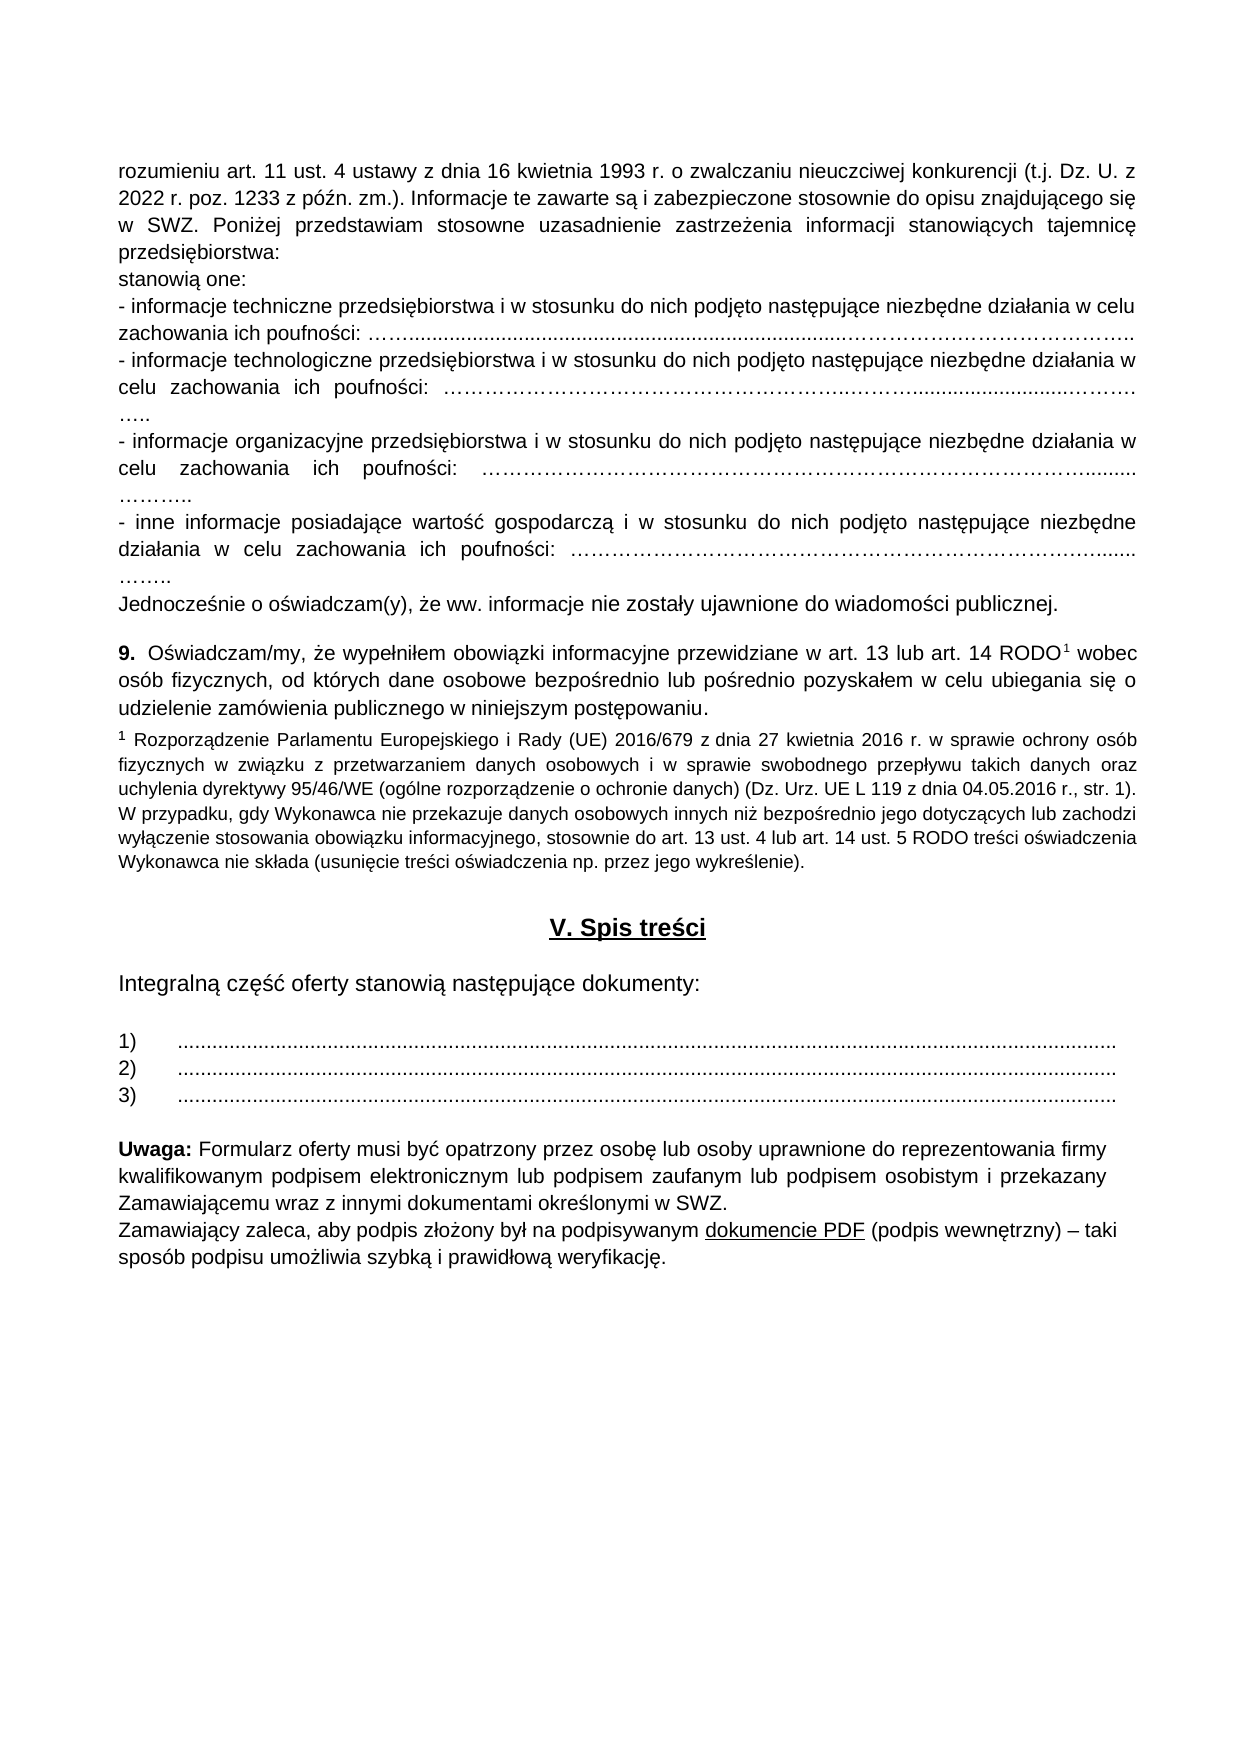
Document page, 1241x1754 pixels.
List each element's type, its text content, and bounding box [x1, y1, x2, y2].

text stanowią one: [118, 267, 1137, 291]
text W przypadku, gdy Wykonawca nie przekazuje danych osobowych innych niż bezpośrednio jego dotyczących lub zachodzi wyłączenie stosowania obowiązku informacyjnego, stosownie do art. 13 ust. 4 lub art. 14 ust. 5 RODO treści oświadczenia Wykonawca nie składa (usunięcie treści oświadczenia np. przez jego wykreślenie). [118, 802, 1137, 873]
text ¹ Rozporządzenie Parlamentu Europejskiego i Rady (UE) 2016/679 z dnia 27 kwietnia 2016 r. w sprawie ochrony osób fizycznych w związku z przetwarzaniem danych osobowych i w sprawie swobodnego przepływu takich danych oraz uchylenia dyrektywy 95/46/WE (ogólne rozporządzenie o ochronie danych) (Dz. Urz. UE L 119 z dnia 04.05.2016 r., str. 1). [118, 726, 1137, 800]
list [118, 159, 1137, 264]
text - informacje technologiczne przedsiębiorstwa i w stosunku do nich podjęto następujące niezbędne działania w celu zachowania ich poufności: …………………………………………………..………...........................……….….. [118, 348, 1137, 426]
text - informacje organizacyjne przedsiębiorstwa i w stosunku do nich podjęto następujące niezbędne działania w celu zachowania ich poufności: …………………………………………………………………………….........……….. [118, 429, 1137, 507]
text Integralną część oferty stanowią następujące dokumenty: [118, 970, 1137, 996]
list ................................................................................................................................................................... [118, 1083, 1137, 1107]
list Oświadczam/my, że wypełniłem obowiązki informacyjne przewidziane w art. 13 lub art. 14 RODO1 wobec osób fizycznych, od których dane osobowe bezpośrednio lub pośrednio pozyskałem w celu ubiegania się o udzielenie zamówienia publicznego w niniejszym postępowaniu. [118, 641, 1137, 720]
text - inne informacje posiadające wartość gospodarczą i w stosunku do nich podjęto następujące niezbędne działania w celu zachowania ich poufności: ……………………………………………………………….….......…….. [118, 510, 1137, 588]
text - informacje techniczne przedsiębiorstwa i w stosunku do nich podjęto następujące niezbędne działania w celu zachowania ich poufności: ……............................................................................…………….…………………….. [118, 294, 1137, 345]
list ................................................................................................................................................................... [118, 1056, 1137, 1080]
text Zamawiający zaleca, aby podpis złożony był na podpisywanym dokumencie PDF (podpis wewnętrzny) – taki sposób podpisu umożliwia szybką i prawidłową weryfikację. [118, 1218, 1137, 1269]
text Jednocześnie o oświadczam(y), że ww. informacje nie zostały ujawnione do wiadomości publicznej. [118, 591, 1137, 616]
list ................................................................................................................................................................... [118, 1029, 1137, 1053]
text V. Spis treści [118, 913, 1137, 942]
text Uwaga: Formularz oferty musi być opatrzony przez osobę lub osoby uprawnione do reprezentowania firmy kwalifikowanym podpisem elektronicznym lub podpisem zaufanym lub podpisem osobistym i przekazany Zamawiającemu wraz z innymi dokumentami określonymi w SWZ. [118, 1137, 1108, 1215]
